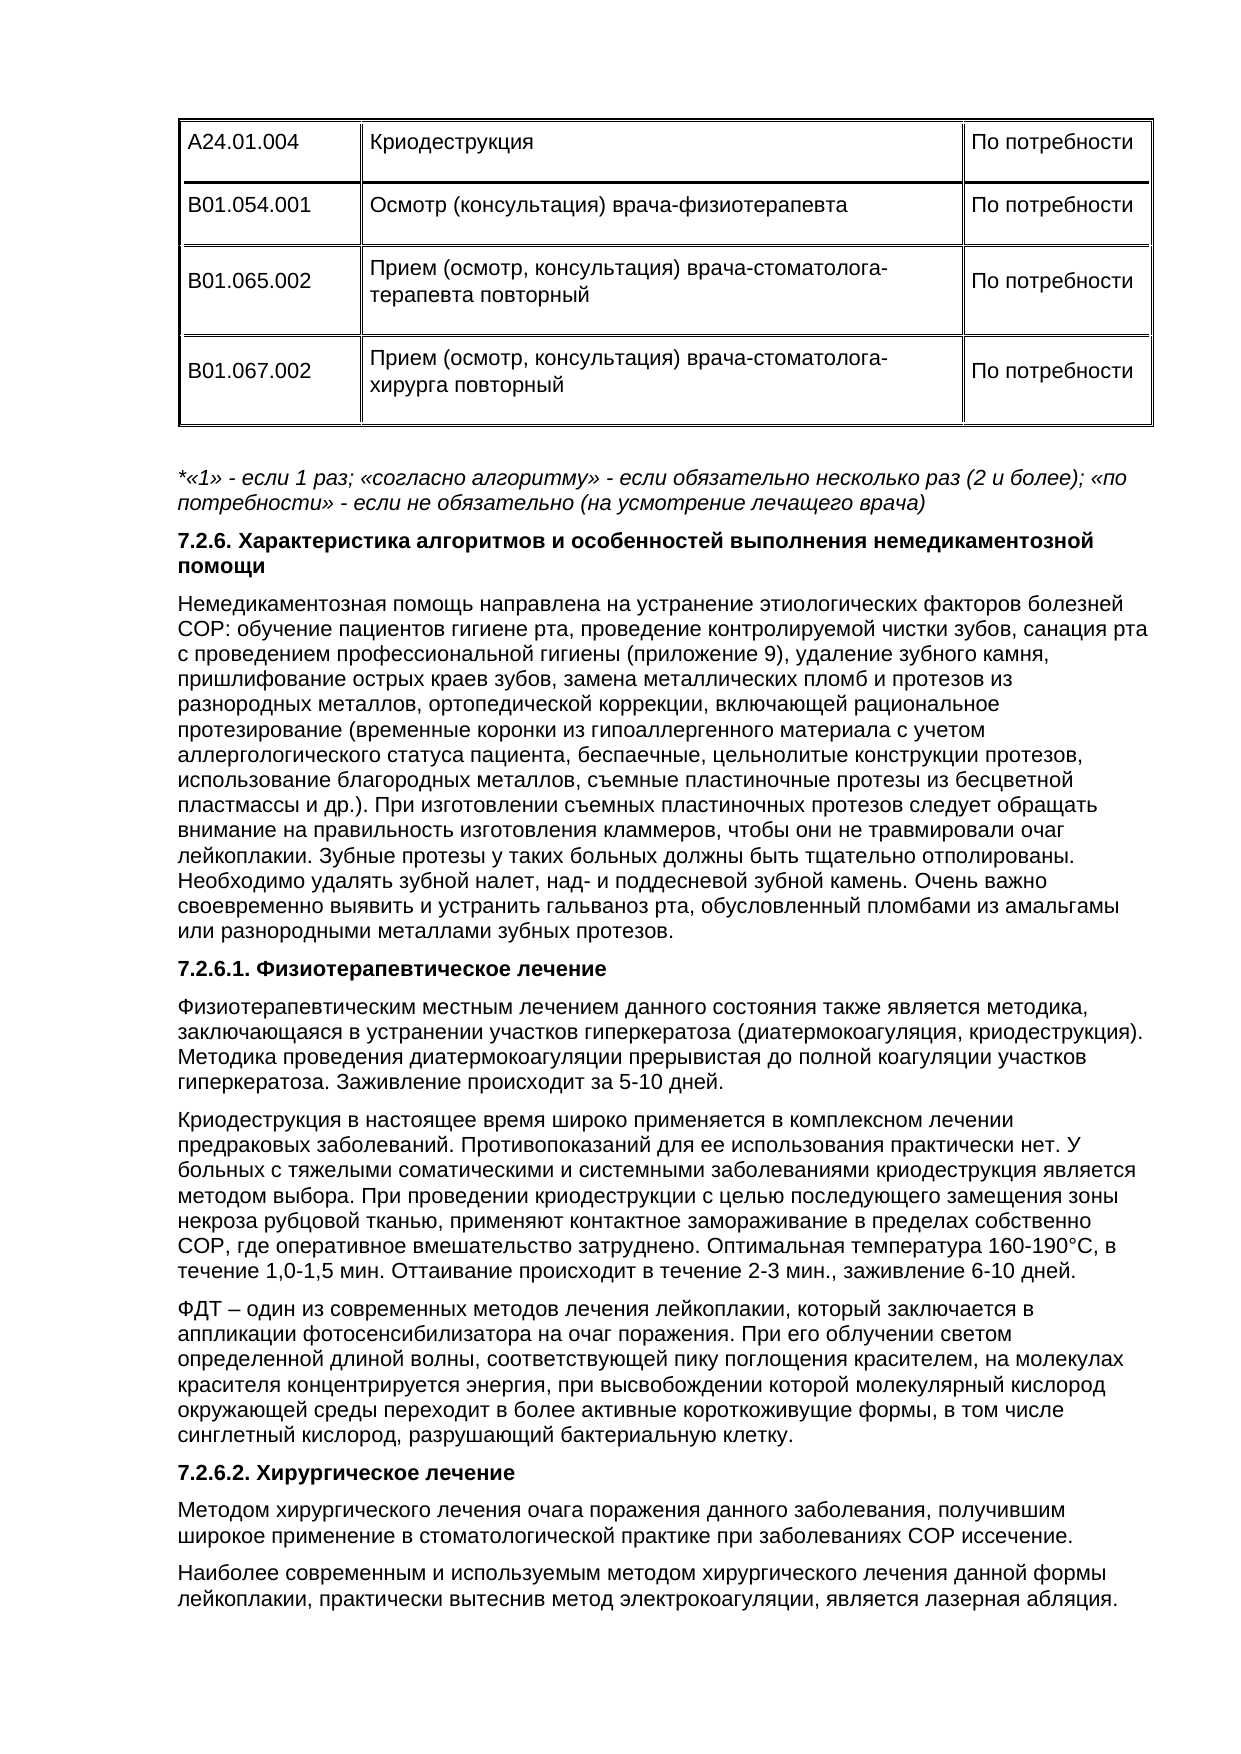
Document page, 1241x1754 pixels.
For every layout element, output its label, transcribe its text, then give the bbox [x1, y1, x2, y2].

table_cell Прием (осмотр, консультация) врача-стоматолога-хирурга повторный [362, 337, 963, 424]
table_cell По потребности [964, 122, 1151, 181]
text 7.2.6. Характеристика алгоритмов и особенностей выполнения немедикаментозной помощи [177, 528, 1152, 578]
table_cell Прием (осмотр, консультация) врача-стоматолога-терапевта повторный [363, 247, 962, 334]
table_cell Криодеструкция [362, 122, 963, 181]
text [177, 1560, 1152, 1611]
text *«1» - если 1 раз; «согласно алгоритму» - если обязательно несколько раз (2 и более); «по потребности» - если не обязательно (на усмотрение лечащего врача) [177, 465, 1152, 515]
text Немедикаментозная помощь направлена на устранение этиологических факторов болезней СОР: обучение пациентов гигиене рта, проведение контролируемой чистки зубов, санация рта с проведением профессиональной гигиены (приложение 9), удаление зубного камня, пришлифование острых краев зубов, замена металлических пломб и протезов из разнородных металлов, ортопедической коррекции, включающей рациональное протезирование (временные коронки из гипоаллергенного материала с учетом аллергологического статуса пациента, беспаечные, цельнолитые конструкции протезов, использование благородных металлов, съемные пластиночные протезы из бесцветной пластмассы и др.). При изготовлении съемных пластиночных протезов следует обращать внимание на правильность изготовления кламмеров, чтобы они не травмировали очаг лейкоплакии. Зубные протезы у таких больных должны быть тщательно отполированы. Необходимо удалять зубной налет, над- и поддесневой зубной камень. Очень важно своевременно выявить и устранить гальваноз рта, обусловленный пломбами из амальгамы или разнородными металлами зубных протезов. [177, 591, 1152, 943]
table_cell По потребности [964, 334, 1152, 424]
text 7.2.6.2. Хирургическое лечение [177, 1460, 1152, 1485]
table_cell A24.01.004 [181, 122, 362, 181]
text 7.2.6.1. Физиотерапевтическое лечение [177, 956, 1152, 981]
text Методом хирургического лечения очага поражения данного заболевания, получившим широкое применение в стоматологической практике при заболеваниях СОР иссечение. [177, 1497, 1152, 1548]
table_cell B01.067.002 [180, 334, 362, 424]
table_cell Осмотр (консультация) врача-физиотерапевта [363, 184, 962, 244]
text Криодеструкция в настоящее время широко применяется в комплексном лечении предраковых заболеваний. Противопоказаний для ее использования практически нет. У больных с тяжелыми соматическими и системными заболеваниями криодеструкция является методом выбора. При проведении криодеструкции с целью последующего замещения зоны некроза рубцовой тканью, применяют контактное замораживание в пределах собственно СОР, где оперативное вмешательство затруднено. Оптимальная температура 160-190°C, в течение 1,0-1,5 мин. Оттаивание происходит в течение 2-3 мин., заживление 6-10 дней. [177, 1107, 1152, 1283]
text ФДТ – один из современных методов лечения лейкоплакии, который заключается в аппликации фотосенсибилизатора на очаг поражения. При его облучении светом определенной длиной волны, соответствующей пику поглощения красителем, на молекулах красителя концентрируется энергия, при высвобождении которой молекулярный кислород окружающей среды переходит в более активные короткоживущие формы, в том числе синглетный кислород, разрушающий бактериальную клетку. [177, 1296, 1152, 1447]
table_cell По потребности [965, 181, 1151, 244]
table_cell B01.054.001 [181, 181, 360, 244]
table_cell По потребности [964, 244, 1152, 334]
text Физиотерапевтическим местным лечением данного состояния также является методика, заключающаяся в устранении участков гиперкератоза (диатермокоагуляция, криодеструкция). Методика проведения диатермокоагуляции прерывистая до полной коагуляции участков гиперкератоза. Заживление происходит за 5-10 дней. [177, 994, 1152, 1094]
table_cell B01.065.002 [180, 244, 362, 334]
